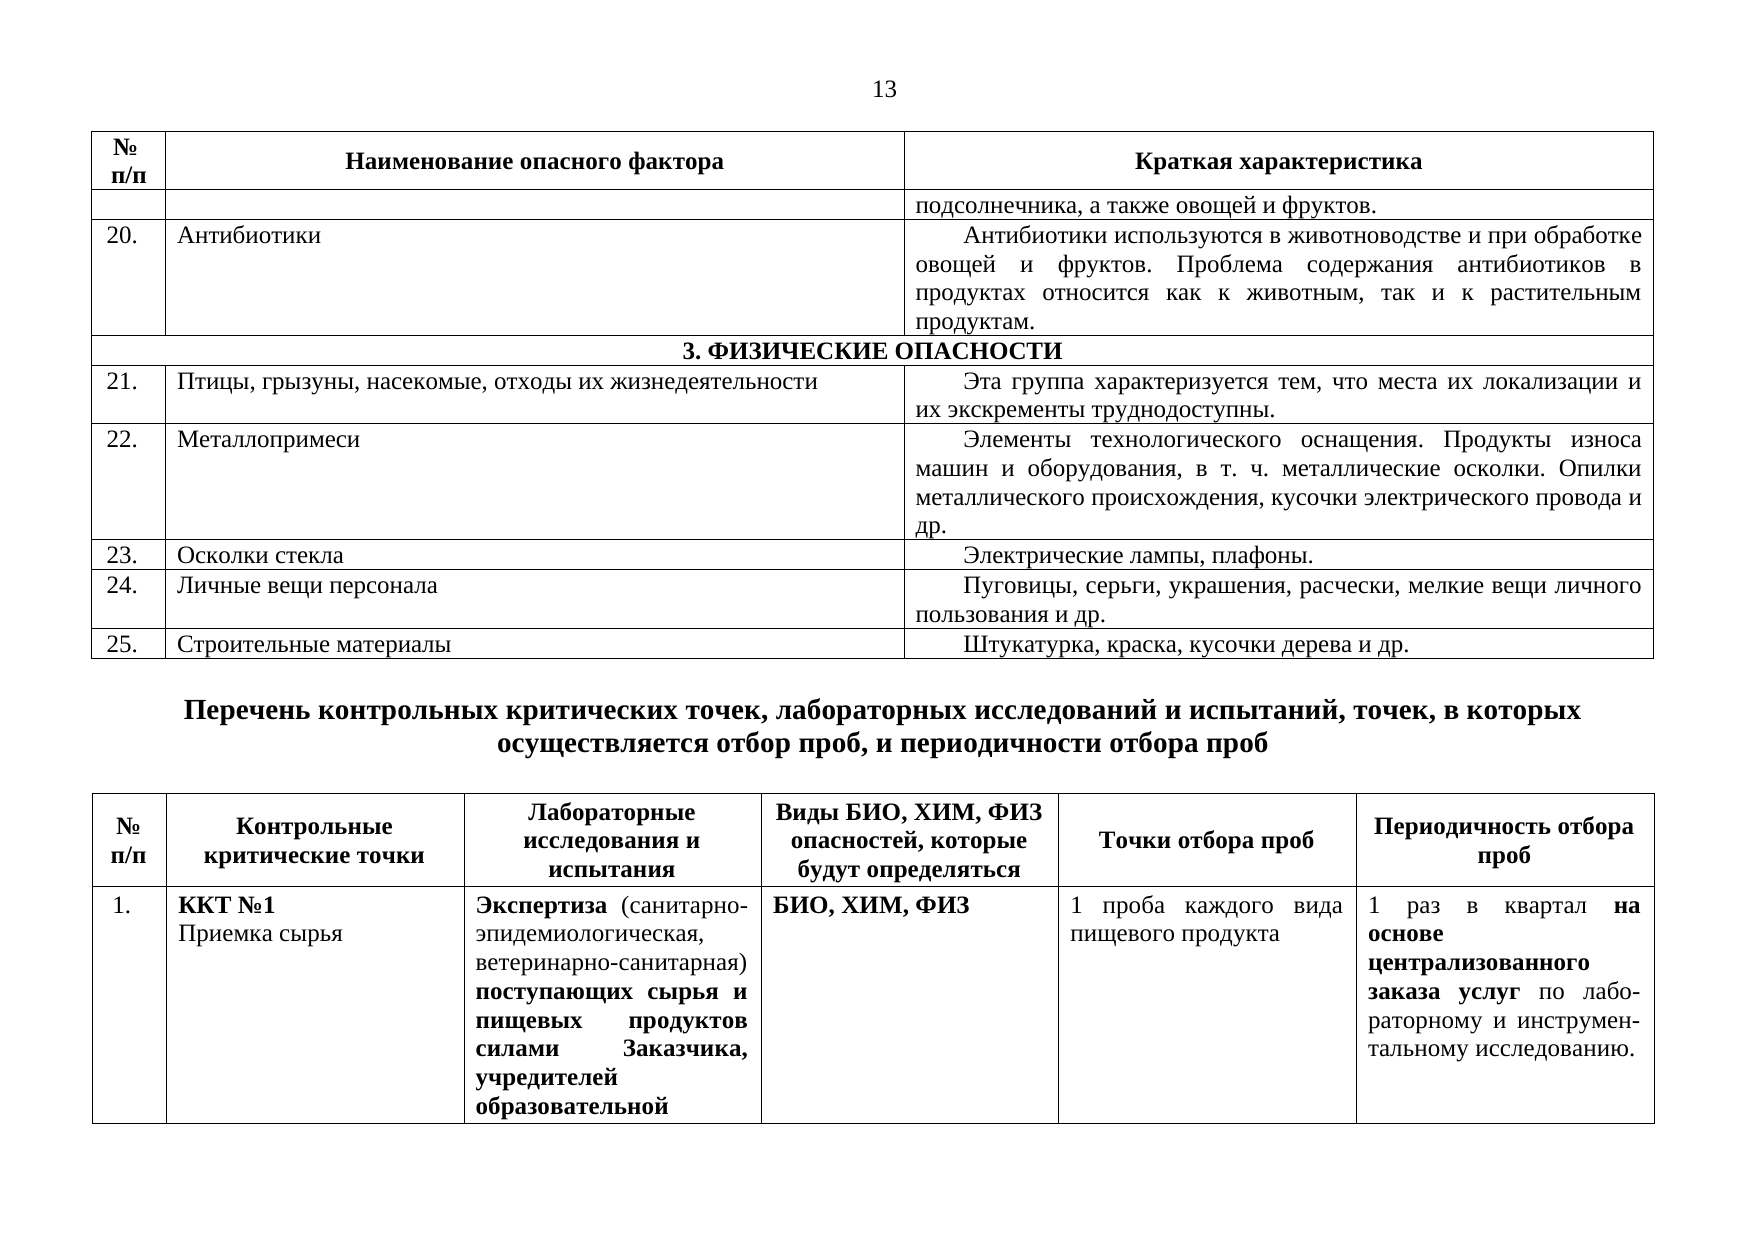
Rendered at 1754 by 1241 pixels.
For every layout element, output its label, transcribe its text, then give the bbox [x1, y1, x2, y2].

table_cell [905, 190, 1653, 219]
table_cell Птицы, грызуны, насекомые, отходы их жизнедеятельности [166, 366, 904, 423]
text Перечень контрольных критических точек, лабораторных исследований и испытаний, точек, в которых осуществляется отбор проб, и периодичности отбора проб [103, 692, 1663, 759]
table_cell Штукатурка, краска, кусочки дерева и др. [905, 629, 1653, 657]
table_header Виды БИО, ХИМ, ФИЗ опасностей, которые будут определяться [762, 794, 1058, 886]
table_cell Осколки стекла [166, 540, 904, 569]
table_cell [92, 220, 165, 335]
table_cell Антибиотики [166, 220, 904, 335]
table_cell [93, 887, 166, 1123]
table_cell [92, 629, 165, 657]
table_cell Строительные материалы [166, 629, 904, 657]
table_cell Эта гpyппa характеризуется тем, что места их локализации и их экскременты труднодоступны. [905, 366, 1653, 423]
table_header Точки отбора проб [1059, 794, 1356, 886]
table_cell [166, 190, 904, 219]
table_cell [92, 540, 165, 569]
table_header Периодичность отбора проб [1357, 794, 1654, 886]
table_cell [92, 570, 165, 628]
table_cell ККТ №1 Приемка сырья [167, 887, 464, 1123]
table_cell Электрические лампы, плафоны. [905, 540, 1653, 569]
table_cell 1 раз в квартал на основе централизованного заказа услуг по лабо-раторному и инструмен-тальному исследованию. [1357, 887, 1654, 1123]
table_header Контрольные критические точки [167, 794, 464, 886]
table_cell Антибиотики используются в животноводстве и при обработке овощей и фруктов. Проблема содержания антибиотиков в продуктах относится как к животным, так и к растительным продуктам. [905, 220, 1653, 335]
table_cell [92, 366, 165, 423]
table_header № п/п [93, 794, 166, 886]
table_cell Пуговицы, серьги, украшения, расчески, мелкие вещи личного пользования и др. [905, 570, 1653, 628]
table_cell [92, 190, 165, 219]
table_header Лабораторные исследования и испытания [465, 794, 761, 886]
table_cell БИО, ХИМ, ФИЗ [762, 887, 1058, 1123]
table_header Наименование опасного фактора [166, 132, 904, 189]
table_cell 3. ФИЗИЧЕСКИЕ ОПАСНОСТИ [92, 336, 1653, 365]
table_cell Элементы технологического оснащения. Продукты износа машин и оборудования, в т. ч. металлические осколки. Опилки металлического происхождения, кусочки электрического провода и др. [905, 424, 1653, 539]
table_cell Личные вещи персонала [166, 570, 904, 628]
table_cell [92, 424, 165, 539]
table_cell 1 проба каждого вида пищевого продукта [1059, 887, 1356, 1123]
table_cell Металлопримеси [166, 424, 904, 539]
table_header Краткая характеристика [905, 132, 1653, 189]
